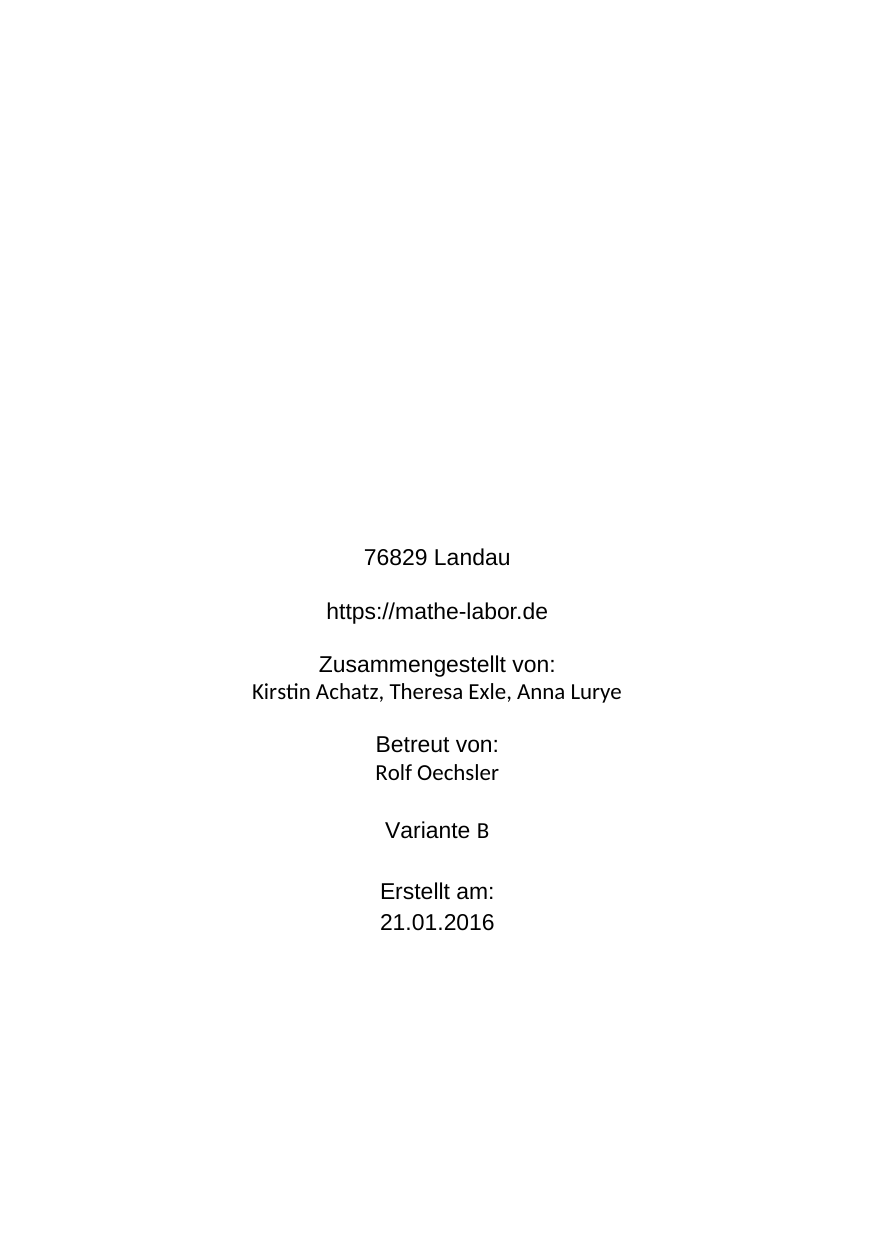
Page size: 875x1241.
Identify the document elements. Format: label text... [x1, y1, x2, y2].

text Erstellt am: [148, 878, 726, 904]
text Betreut von: [148, 731, 726, 758]
text Variante [148, 816, 726, 844]
text https://mathe-labor.de [148, 598, 726, 624]
text Zusammengestellt von: [148, 651, 726, 677]
text 76829 Landau [148, 543, 726, 598]
table_header [136, 677, 738, 705]
